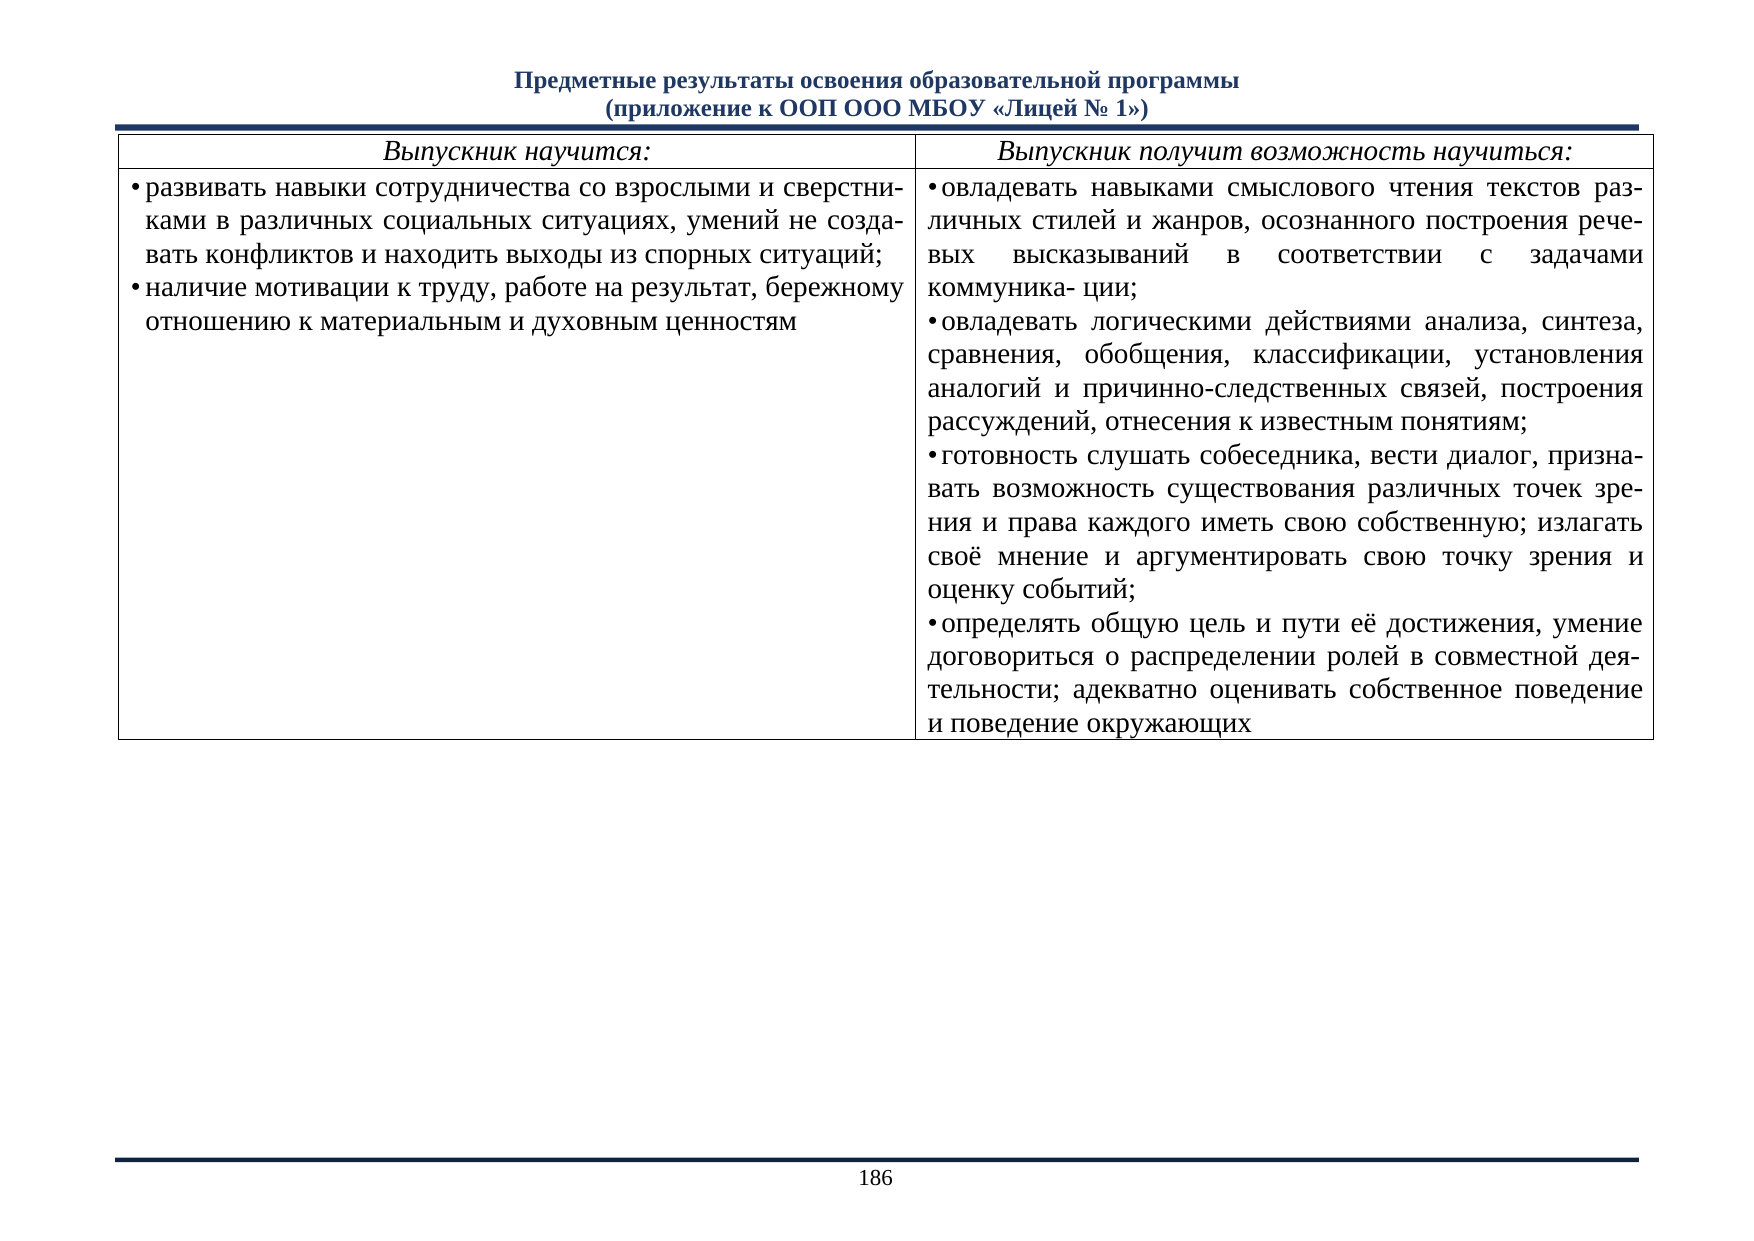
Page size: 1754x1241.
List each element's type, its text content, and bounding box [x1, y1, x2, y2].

table_header Выпускник получит возможность научиться: [916, 135, 1653, 168]
table_header Выпускник научится: [119, 135, 915, 168]
table_cell развивать навыки сотрудничества со взрослыми и сверстни- ками в различных социальных ситуациях, умений не созда- вать конфликтов и находить выходы из спорных ситуаций; наличие мотивации к труду, работе на результат, бережному отношению к материальным и духовным ценностям [119, 169, 915, 739]
table_cell овладевать навыками смыслового чтения текстов раз- личных стилей и жанров, осознанного построения рече- вых высказываний в соответствии с задачами коммуника- ции; овладевать логическими действиями анализа, синтеза, сравнения, обобщения, классификации, установления аналогий и причинно-следственных связей, построения рассуждений, отнесения к известным понятиям; готовность слушать собеседника, вести диалог, призна- вать возможность существования различных точек зре- ния и права каждого иметь свою собственную; излагать своё мнение и аргументировать свою точку зрения и оценку событий; определять общую цель и пути её достижения, умение договориться о распределении ролей в совместной дея- тельности; адекватно оценивать собственное поведение и поведение окружающих [916, 169, 1653, 739]
